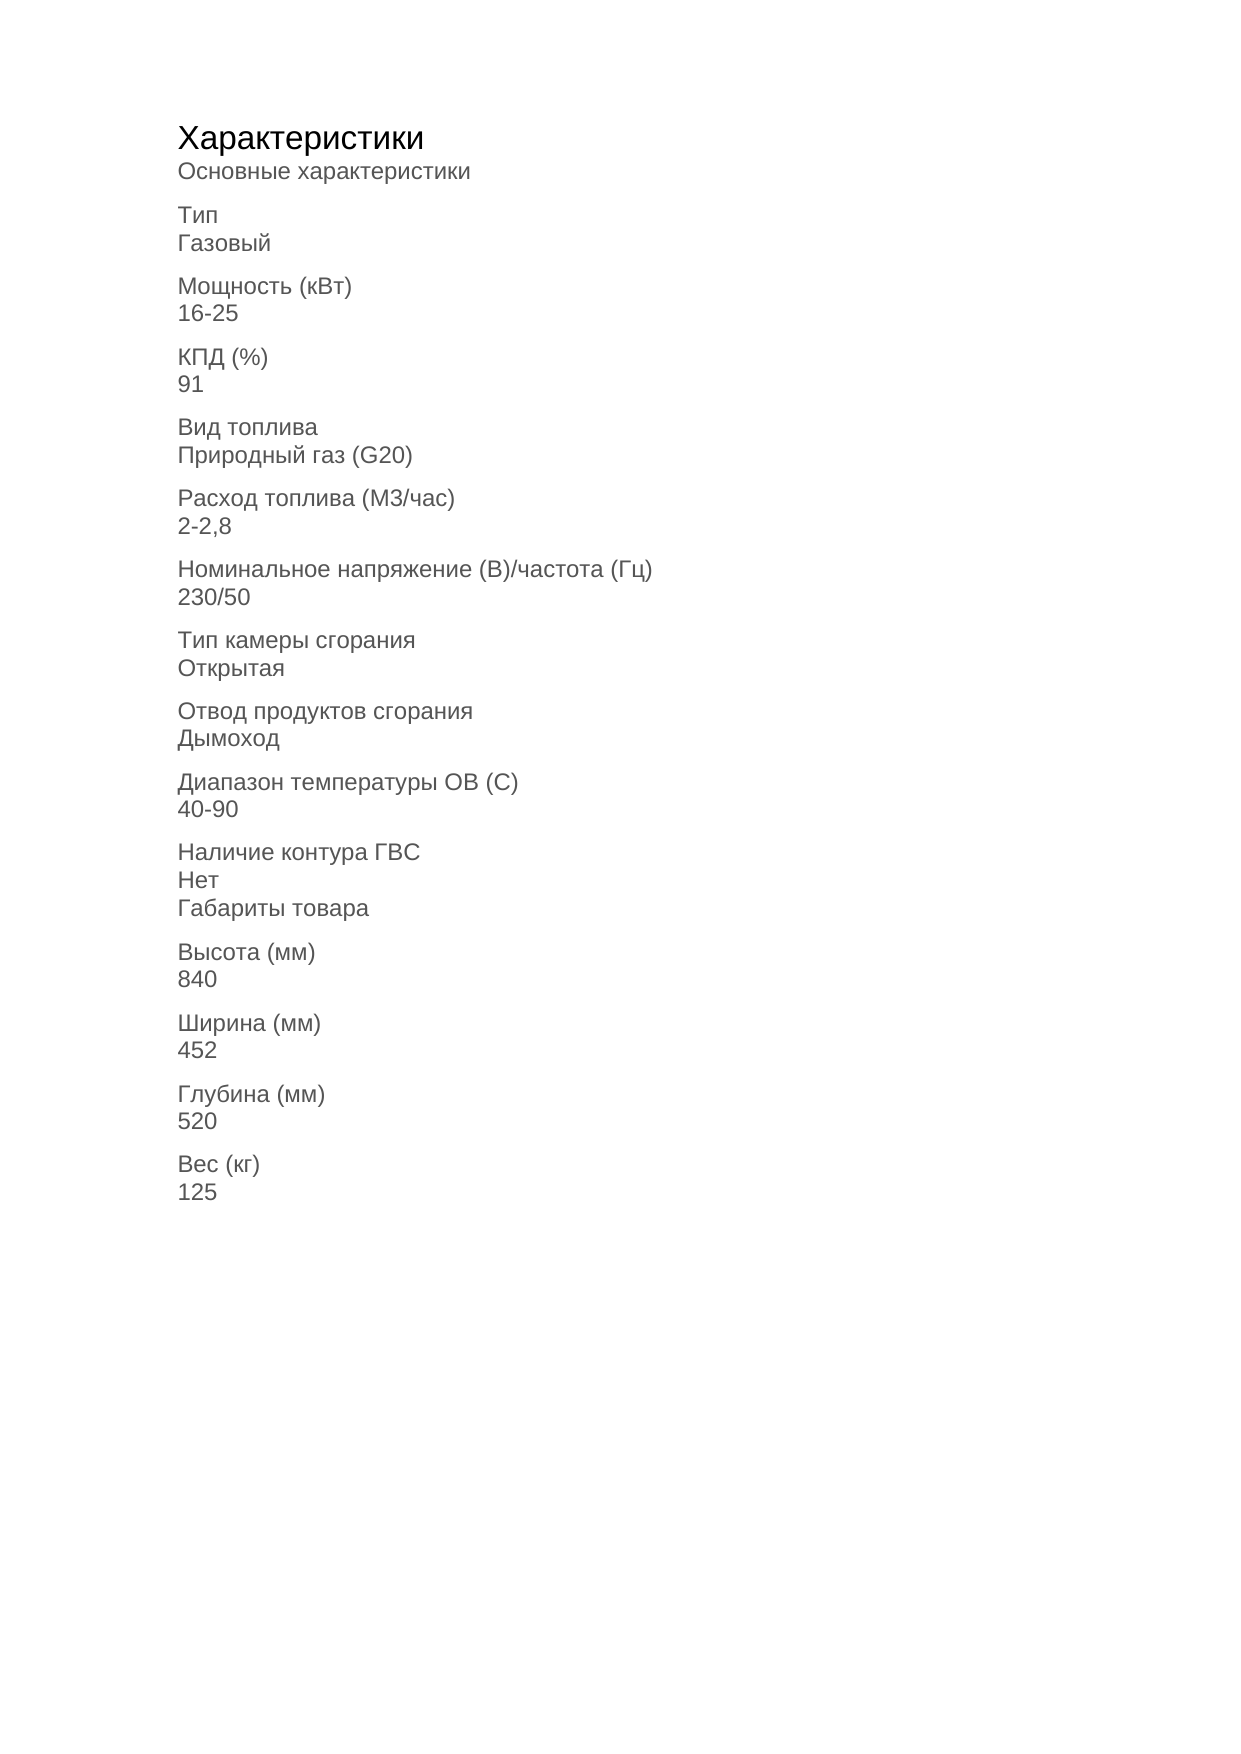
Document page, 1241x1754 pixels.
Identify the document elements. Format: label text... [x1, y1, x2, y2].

text 840 [177, 965, 1152, 993]
text 40-90 [177, 795, 1152, 823]
text 520 [177, 1107, 1152, 1135]
text Высота (мм) [177, 938, 1152, 965]
text Дымоход [177, 724, 1152, 752]
text Основные характеристики [177, 157, 1152, 184]
text КПД (%) [177, 342, 1152, 370]
text Газовый [177, 228, 1152, 256]
text Ширина (мм) [177, 1009, 1152, 1036]
text Вес (кг) [177, 1150, 1152, 1178]
text Габариты товара [177, 893, 1152, 921]
text 16-25 [177, 299, 1152, 327]
text 2-2,8 [177, 512, 1152, 539]
text Номинальное напряжение (В)/частота (Гц) [177, 555, 1152, 583]
text Глубина (мм) [177, 1079, 1152, 1107]
text Расход топлива (М3/час) [177, 484, 1152, 512]
text 452 [177, 1036, 1152, 1064]
text Диапазон температуры ОВ (С) [177, 767, 1152, 795]
text 125 [177, 1178, 1152, 1206]
text Тип камеры сгорания [177, 626, 1152, 653]
text Наличие контура ГВС [177, 838, 1152, 866]
text Вид топлива [177, 413, 1152, 441]
text Мощность (кВт) [177, 272, 1152, 299]
text Отвод продуктов сгорания [177, 697, 1152, 724]
text Природный газ (G20) [177, 441, 1152, 468]
text 230/50 [177, 583, 1152, 610]
text Открытая [177, 653, 1152, 681]
text Тип [177, 201, 1152, 228]
text 91 [177, 370, 1152, 398]
text Нет [177, 866, 1152, 893]
text Характеристики [177, 118, 1152, 157]
